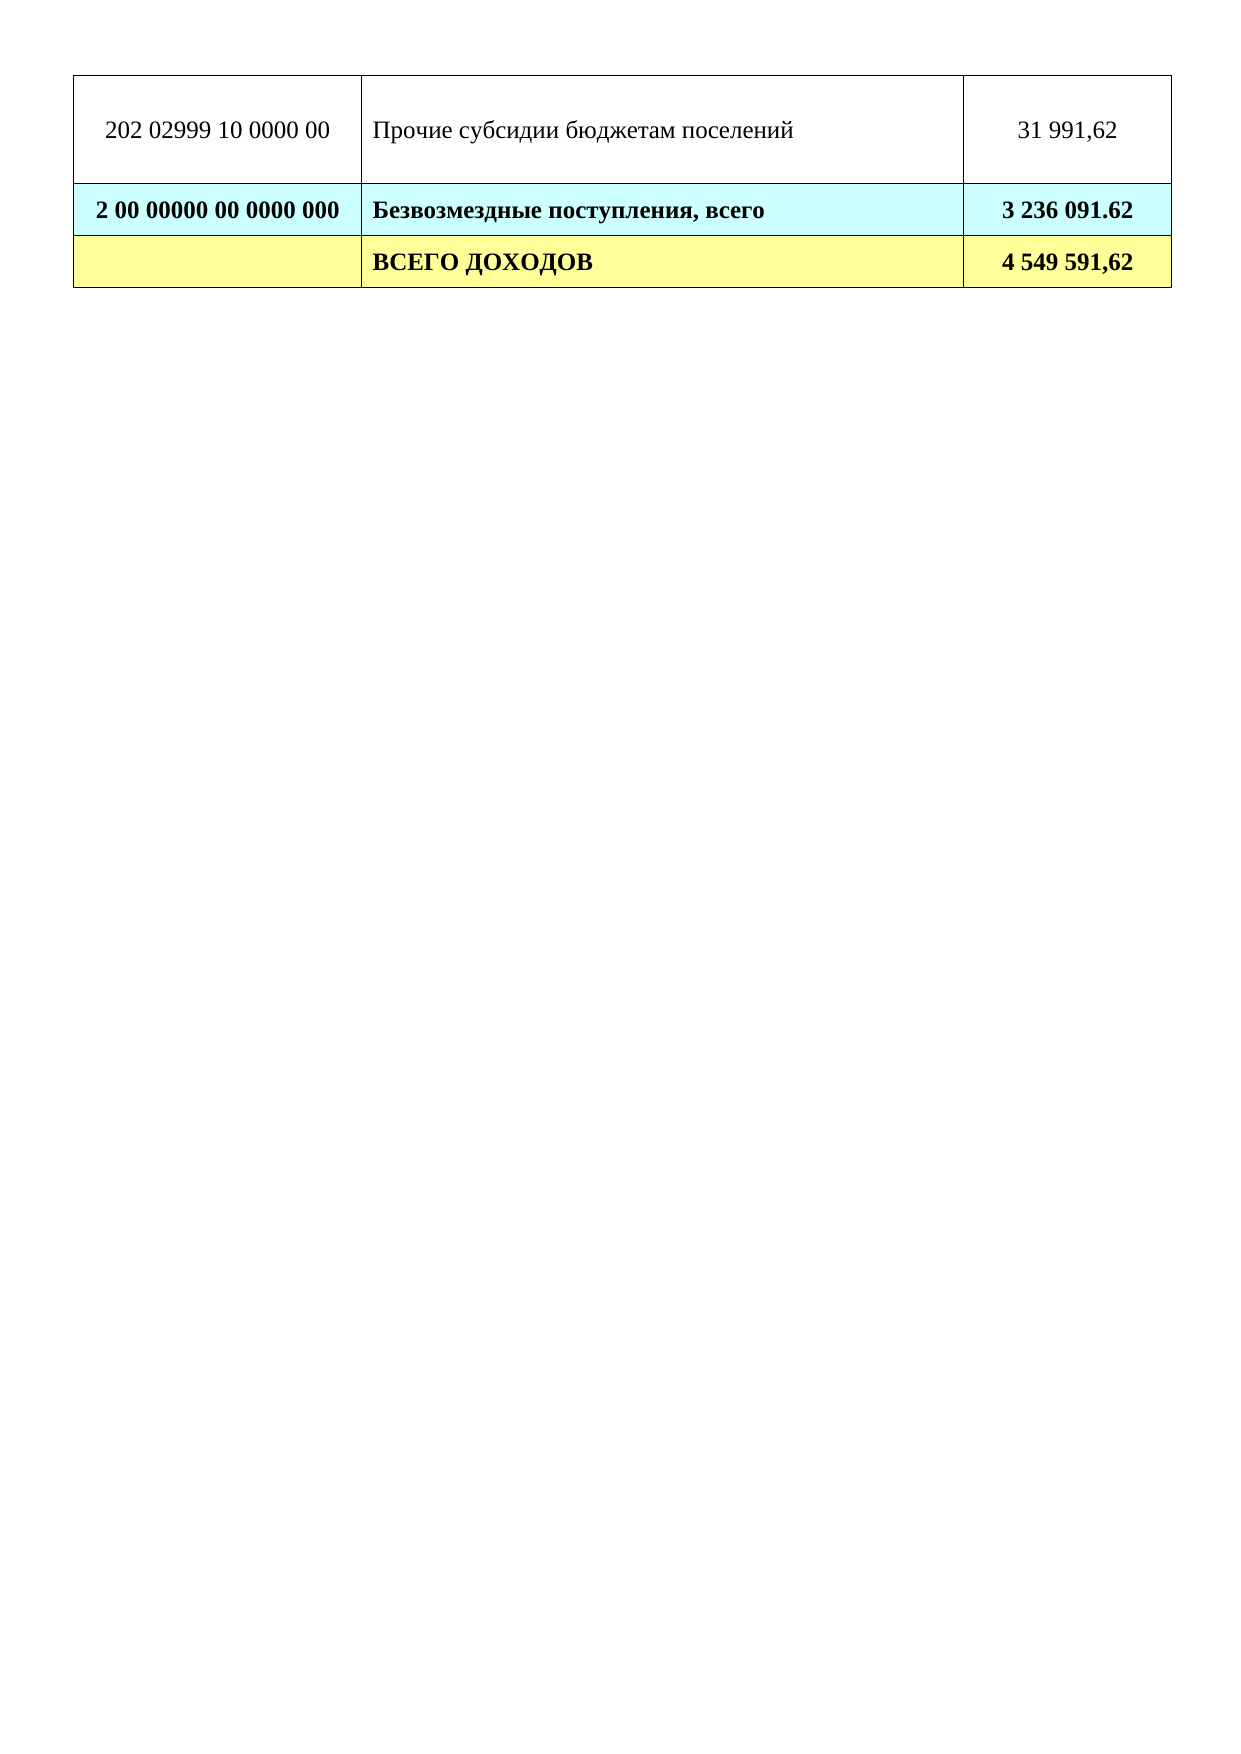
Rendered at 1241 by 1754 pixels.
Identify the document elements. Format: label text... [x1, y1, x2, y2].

table_cell [74, 236, 361, 287]
table_cell 4 549 591,62 [964, 236, 1171, 287]
table_cell ВСЕГО ДОХОДОВ [362, 236, 963, 287]
table_cell 3 236 091.62 [964, 184, 1171, 235]
table_cell Безвозмездные поступления, всего [362, 184, 963, 235]
table_cell 202 02999 10 0000 00 [74, 76, 361, 183]
table_cell 31 991,62 [964, 76, 1171, 183]
table_cell Прочие субсидии бюджетам поселений [362, 76, 963, 183]
table_cell 2 00 00000 00 0000 000 [74, 184, 361, 235]
